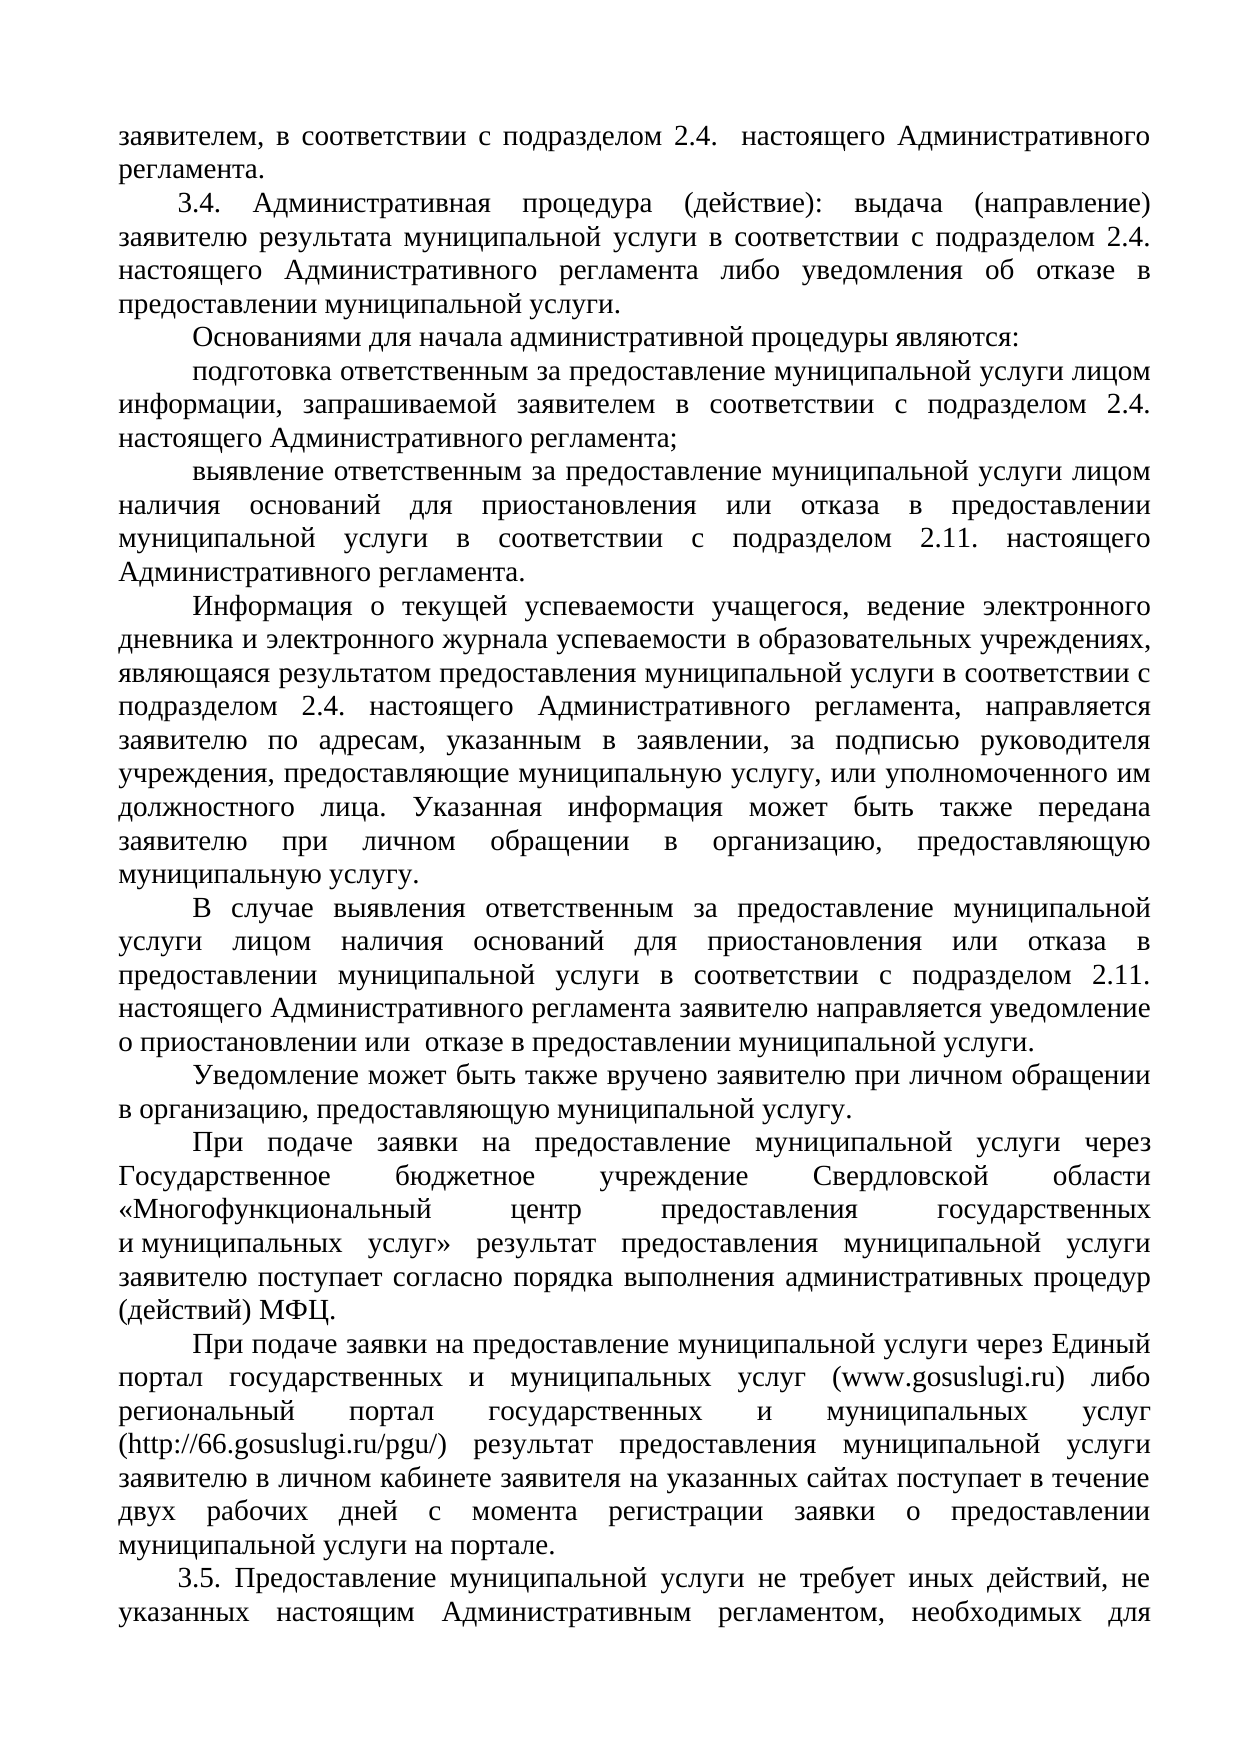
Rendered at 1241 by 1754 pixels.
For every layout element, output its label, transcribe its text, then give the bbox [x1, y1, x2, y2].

text Информация о текущей успеваемости учащегося, ведение электронного дневника и электронного журнала успеваемости в образовательных учреждениях, являющаяся результатом предоставления муниципальной услуги в соответствии с подразделом 2.4. настоящего Административного регламента, направляется заявителю по адресам, указанным в заявлении, за подписью руководителя учреждения, предоставляющие муниципальную услугу, или уполномоченного им должностного лица. Указанная информация может быть также передана заявителю при личном обращении в организацию, предоставляющую муниципальную услугу. [118, 588, 1152, 890]
text В случае выявления ответственным за предоставление муниципальной услуги лицом наличия оснований для приостановления или отказа в предоставлении муниципальной услуги в соответствии с подразделом 2.11. настоящего Административного регламента заявителю направляется уведомление о приостановлении или отказе в предоставлении муниципальной услуги. [118, 890, 1152, 1057]
text При подаче заявки на предоставление муниципальной услуги через Единый портал государственных и муниципальных услуг (www.gosuslugi.ru) либо региональный портал государственных и муниципальных услуг (http://66.gosuslugi.ru/pgu/) результат предоставления муниципальной услуги заявителю в личном кабинете заявителя на указанных сайтах поступает в течение двух рабочих дней с момента регистрации заявки о предоставлении муниципальной услуги на портале. [118, 1326, 1152, 1561]
text 3.4. Административная процедура (действие): выдача (направление) заявителю результата муниципальной услуги в соответствии с подразделом 2.4. настоящего Административного регламента либо уведомления об отказе в предоставлении муниципальной услуги. [118, 185, 1152, 319]
text Основаниями для начала административной процедуры являются: [118, 319, 1152, 353]
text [118, 1561, 1152, 1628]
text Уведомление может быть также вручено заявителю при личном обращении в организацию, предоставляющую муниципальной услугу. [118, 1057, 1152, 1124]
text подготовка ответственным за предоставление муниципальной услуги лицом информации, запрашиваемой заявителем в соответствии с подразделом 2.4. настоящего Административного регламента; [118, 353, 1152, 453]
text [118, 118, 1152, 185]
text При подаче заявки на предоставление муниципальной услуги через Государственное бюджетное учреждение Свердловской области «Многофункциональный центр предоставления государственных и муниципальных услуг» результат предоставления муниципальной услуги заявителю поступает согласно порядка выполнения административных процедур (действий) МФЦ. [118, 1124, 1152, 1326]
text выявление ответственным за предоставление муниципальной услуги лицом наличия оснований для приостановления или отказа в предоставлении муниципальной услуги в соответствии с подразделом 2.11. настоящего Административного регламента. [118, 453, 1152, 588]
